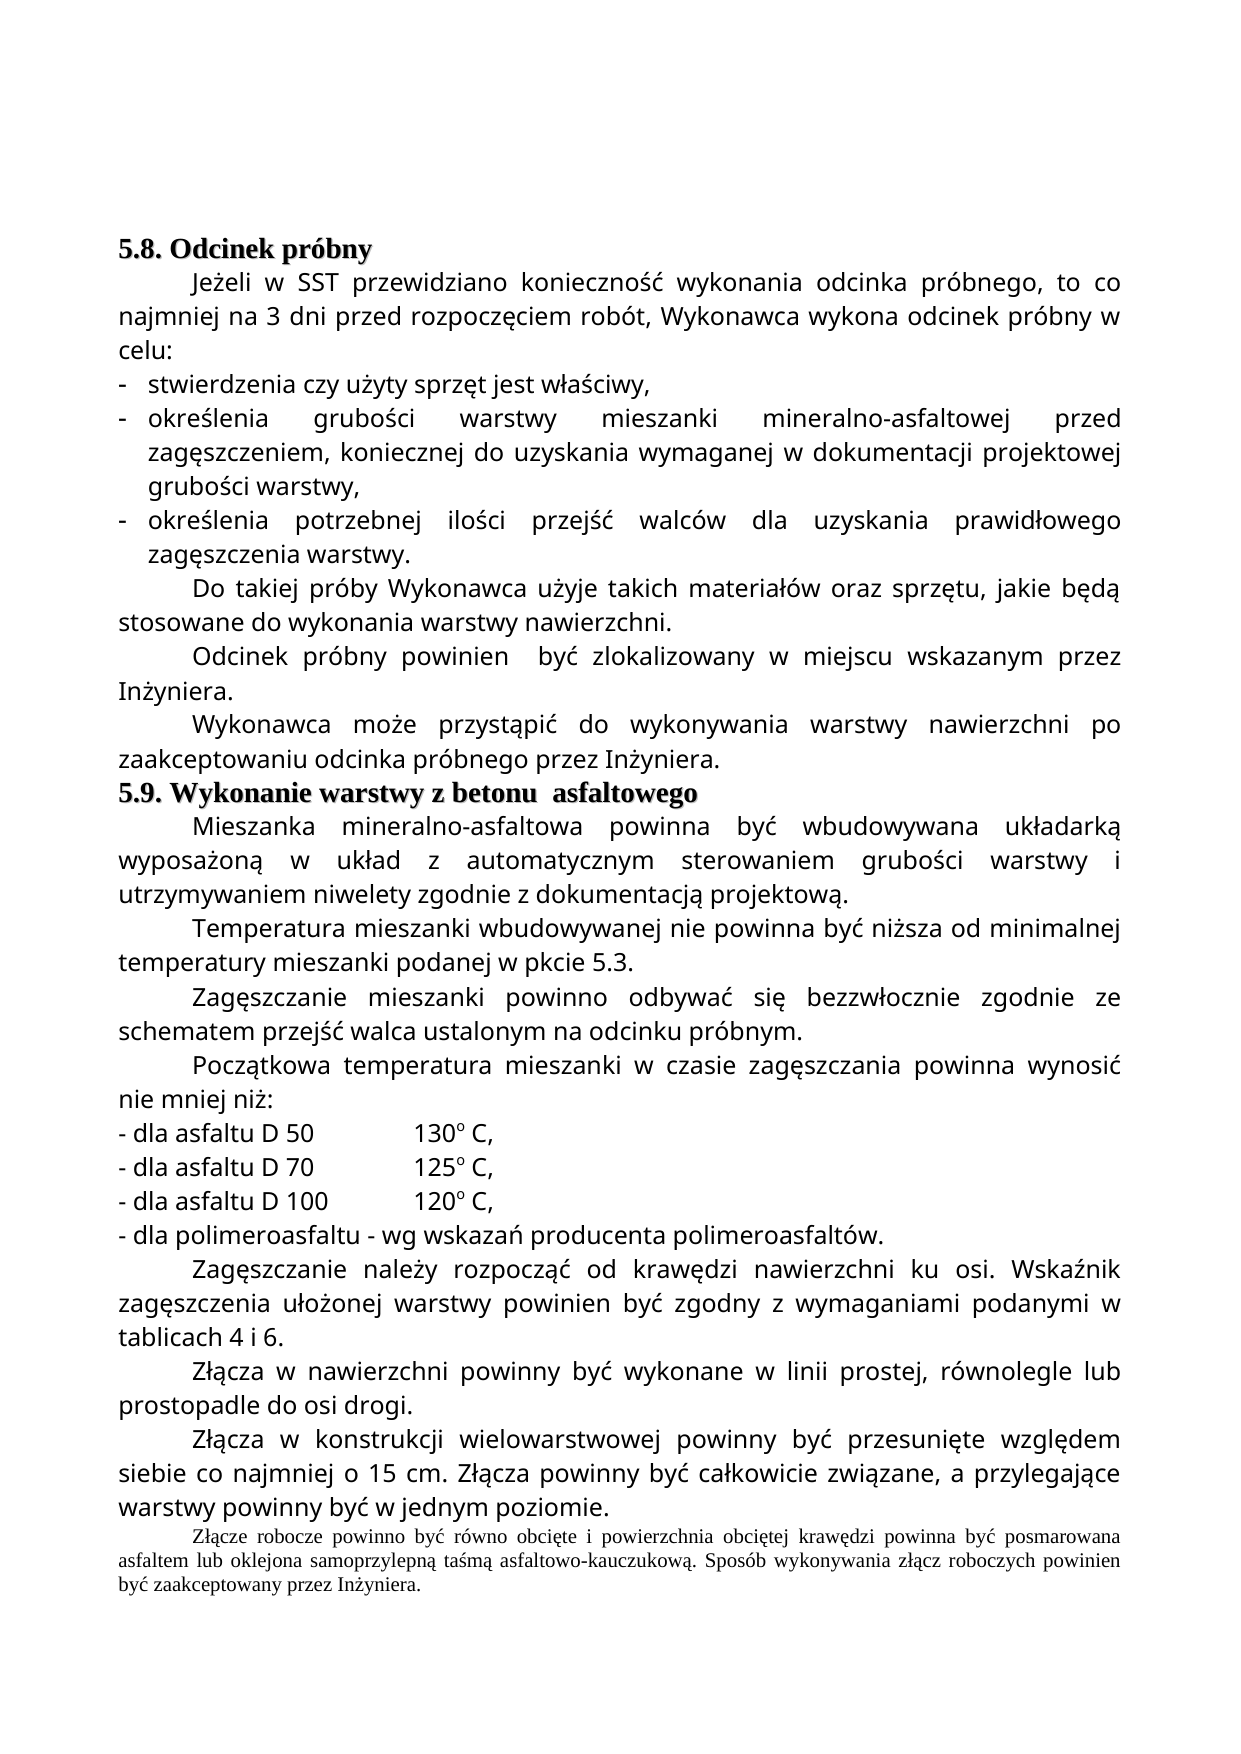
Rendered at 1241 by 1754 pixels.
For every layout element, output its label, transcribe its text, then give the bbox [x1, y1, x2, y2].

list Wykonawca może przystąpić do wykonywania warstwy nawierzchni po zaakceptowaniu odcinka próbnego przez Inżyniera. [118, 707, 1122, 775]
list Do takiej próby Wykonawca użyje takich materiałów oraz sprzętu, jakie będą stosowane do wykonania warstwy nawierzchni. [118, 571, 1122, 639]
subtitle 5.9. Wykonanie warstwy z betonu asfaltowego [118, 775, 1122, 809]
subtitle 5.8. Odcinek próbny [118, 231, 1122, 264]
list Złącza w konstrukcji wielowarstwowej powinny być przesunięte względem siebie co najmniej o . Złącza powinny być całkowicie związane, a przylegające warstwy powinny być w jednym poziomie. [118, 1422, 1122, 1524]
list Jeżeli w SST przewidziano konieczność wykonania odcinka próbnego, to co najmniej na 3 dni przed rozpoczęciem robót, Wykonawca wykona odcinek próbny w celu: [118, 264, 1122, 367]
list - dla asfaltu D 100 120o C, [118, 1183, 1122, 1218]
list Złącze robocze powinno być równo obcięte i powierzchnia obciętej krawędzi powinna być posmarowana asfaltem lub oklejona samoprzylepną taśmą asfaltowo-kauczukową. Sposób wykonywania złącz roboczych powinien być zaakceptowany przez Inżyniera. [118, 1524, 1122, 1596]
list Zagęszczanie należy rozpocząć od krawędzi nawierzchni ku osi. Wskaźnik zagęszczenia ułożonej warstwy powinien być zgodny z wymaganiami podanymi w tablicach 4 i 6. [118, 1252, 1122, 1354]
list - dla polimeroasfaltu - wg wskazań producenta polimeroasfaltów. [118, 1218, 1122, 1252]
list określenia potrzebnej ilości przejść walców dla uzyskania prawidłowego zagęszczenia warstwy. [118, 503, 1122, 571]
list Złącza w nawierzchni powinny być wykonane w linii prostej, równolegle lub prostopadle do osi drogi. [118, 1354, 1122, 1422]
list - dla asfaltu D 70 125o C, [118, 1149, 1122, 1183]
list Temperatura mieszanki wbudowywanej nie powinna być niższa od minimalnej temperatury mieszanki podanej w pkcie 5.3. [118, 911, 1122, 979]
list Odcinek próbny powinien być zlokalizowany w miejscu wskazanym przez Inżyniera. [118, 639, 1122, 707]
list Zagęszczanie mieszanki powinno odbywać się bezzwłocznie zgodnie ze schematem przejść walca ustalonym na odcinku próbnym. [118, 979, 1122, 1047]
list - dla asfaltu D 50 130o C, [118, 1115, 1122, 1149]
list Mieszanka mineralno-asfaltowa powinna być wbudowywana układarką wyposażoną w układ z automatycznym sterowaniem grubości warstwy i utrzymywaniem niwelety zgodnie z dokumentacją projektową. [118, 809, 1122, 911]
list określenia grubości warstwy mieszanki mineralno-asfaltowej przed zagęszczeniem, koniecznej do uzyskania wymaganej w dokumentacji projektowej grubości warstwy, [118, 401, 1122, 503]
list stwierdzenia czy użyty sprzęt jest właściwy, [118, 367, 1122, 401]
list Początkowa temperatura mieszanki w czasie zagęszczania powinna wynosić nie mniej niż: [118, 1047, 1122, 1115]
